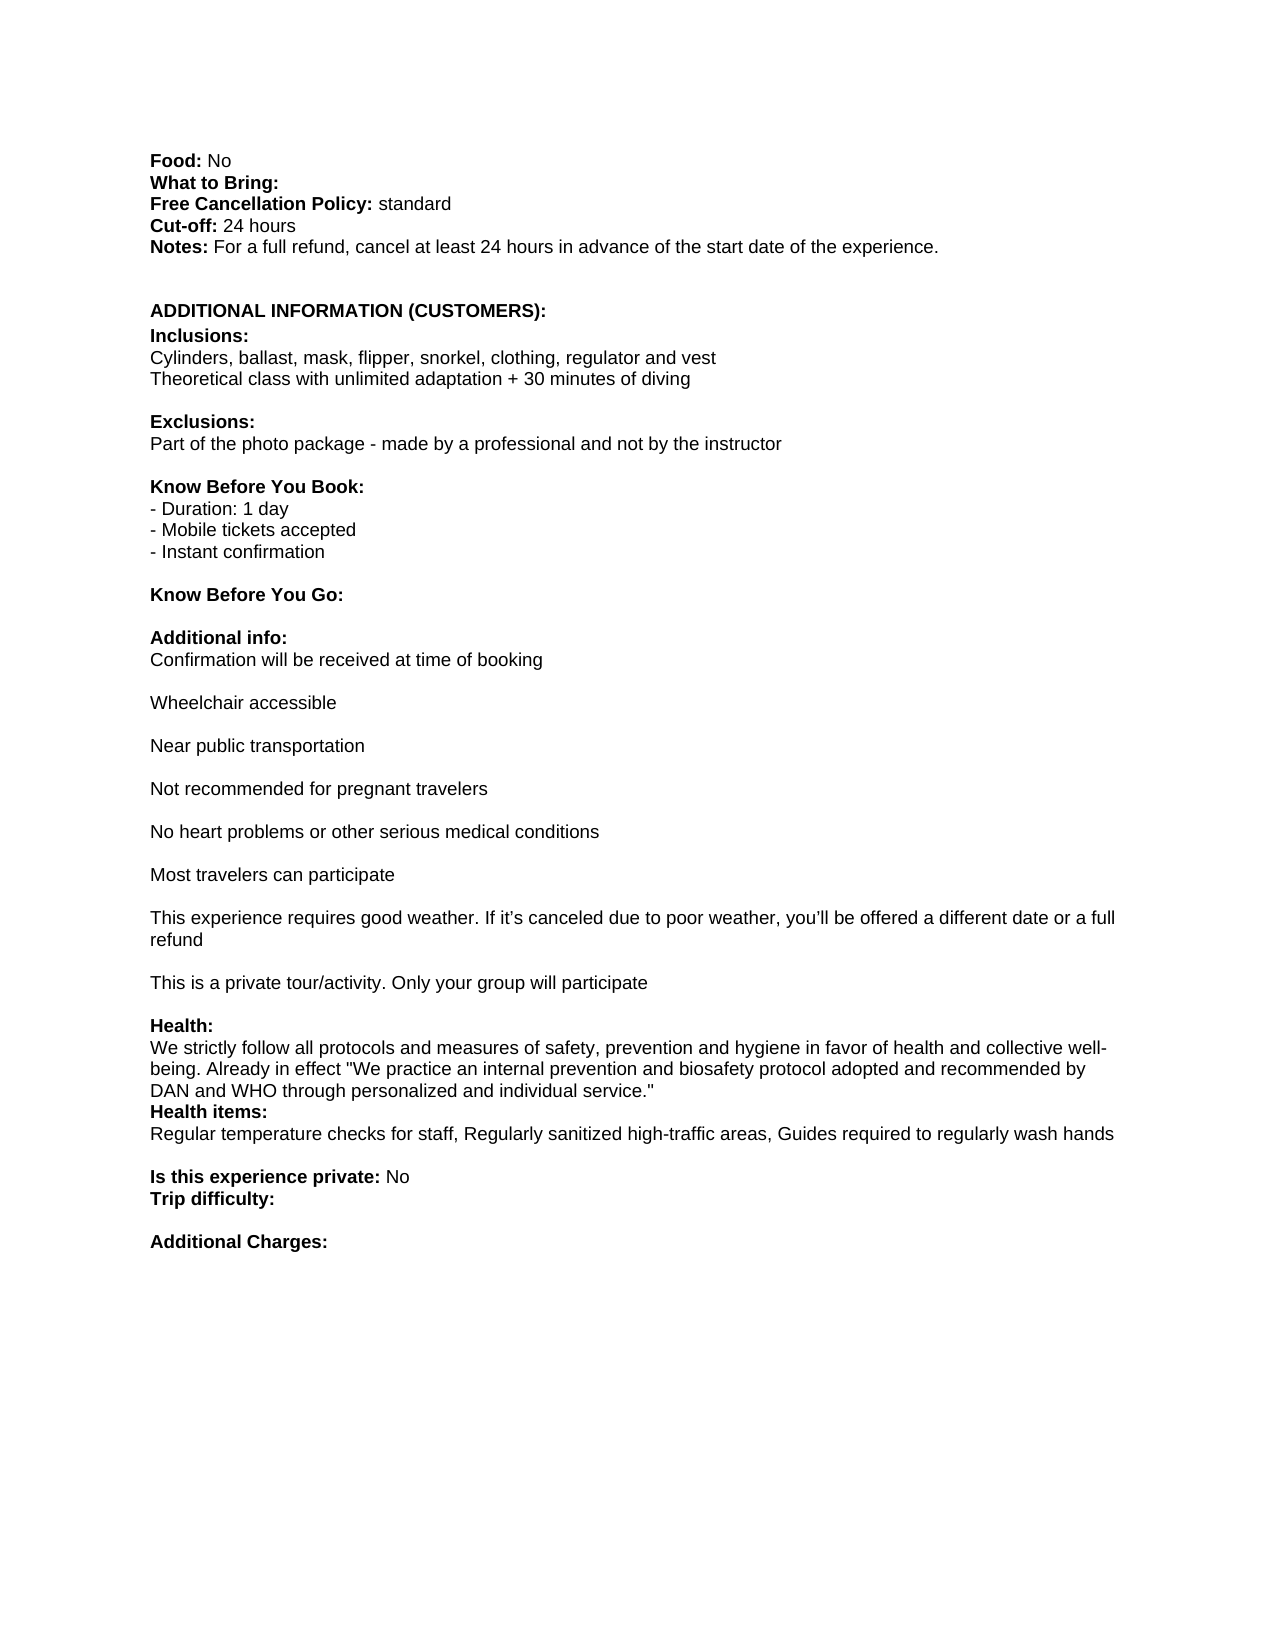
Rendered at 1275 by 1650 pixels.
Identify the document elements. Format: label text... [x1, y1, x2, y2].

text Know Before You Book: [150, 476, 1125, 497]
text Exclusions: [150, 411, 1125, 433]
subtitle Additional Information (Customers): [150, 300, 1125, 322]
text Regular temperature checks for staff, Regularly sanitized high-traffic areas, Guides required to regularly wash hands [150, 1123, 1125, 1144]
text Part of the photo package - made by a professional and not by the instructor [150, 433, 1125, 454]
text This experience requires good weather. If it’s canceled due to poor weather, you’ll be offered a different date or a full refund [150, 907, 1125, 950]
text Inclusions: [150, 325, 1125, 347]
text This is a private tour/activity. Only your group will participate [150, 972, 1125, 993]
text Free Cancellation Policy: standard [150, 193, 1125, 215]
text Know Before You Go: [150, 584, 1125, 605]
text Food: No [150, 150, 1125, 172]
text Trip difficulty: [150, 1187, 1125, 1209]
text Health items: [150, 1101, 1125, 1123]
text - Duration: 1 day [150, 497, 1125, 519]
text - Instant confirmation [150, 541, 1125, 562]
text Not recommended for pregnant travelers [150, 778, 1125, 799]
text Confirmation will be received at time of booking [150, 648, 1125, 670]
text - Mobile tickets accepted [150, 519, 1125, 541]
text What to Bring: [150, 172, 1125, 193]
text Notes: For a full refund, cancel at least 24 hours in advance of the start date of the experience. [150, 236, 1125, 258]
text We strictly follow all protocols and measures of safety, prevention and hygiene in favor of health and collective well-being. Already in effect "We practice an internal prevention and biosafety protocol adopted and recommended by DAN and WHO through personalized and individual service." [150, 1037, 1125, 1101]
text No heart problems or other serious medical conditions [150, 821, 1125, 842]
text Is this experience private: No [150, 1166, 1125, 1187]
text Additional info: [150, 627, 1125, 648]
text Cylinders, ballast, mask, flipper, snorkel, clothing, regulator and vest [150, 347, 1125, 368]
text Theoretical class with unlimited adaptation + 30 minutes of diving [150, 368, 1125, 390]
text Most travelers can participate [150, 864, 1125, 886]
text Health: [150, 1015, 1125, 1037]
text Additional Charges: [150, 1231, 1125, 1252]
text Cut-off: 24 hours [150, 215, 1125, 236]
text Wheelchair accessible [150, 692, 1125, 713]
text Near public transportation [150, 735, 1125, 756]
